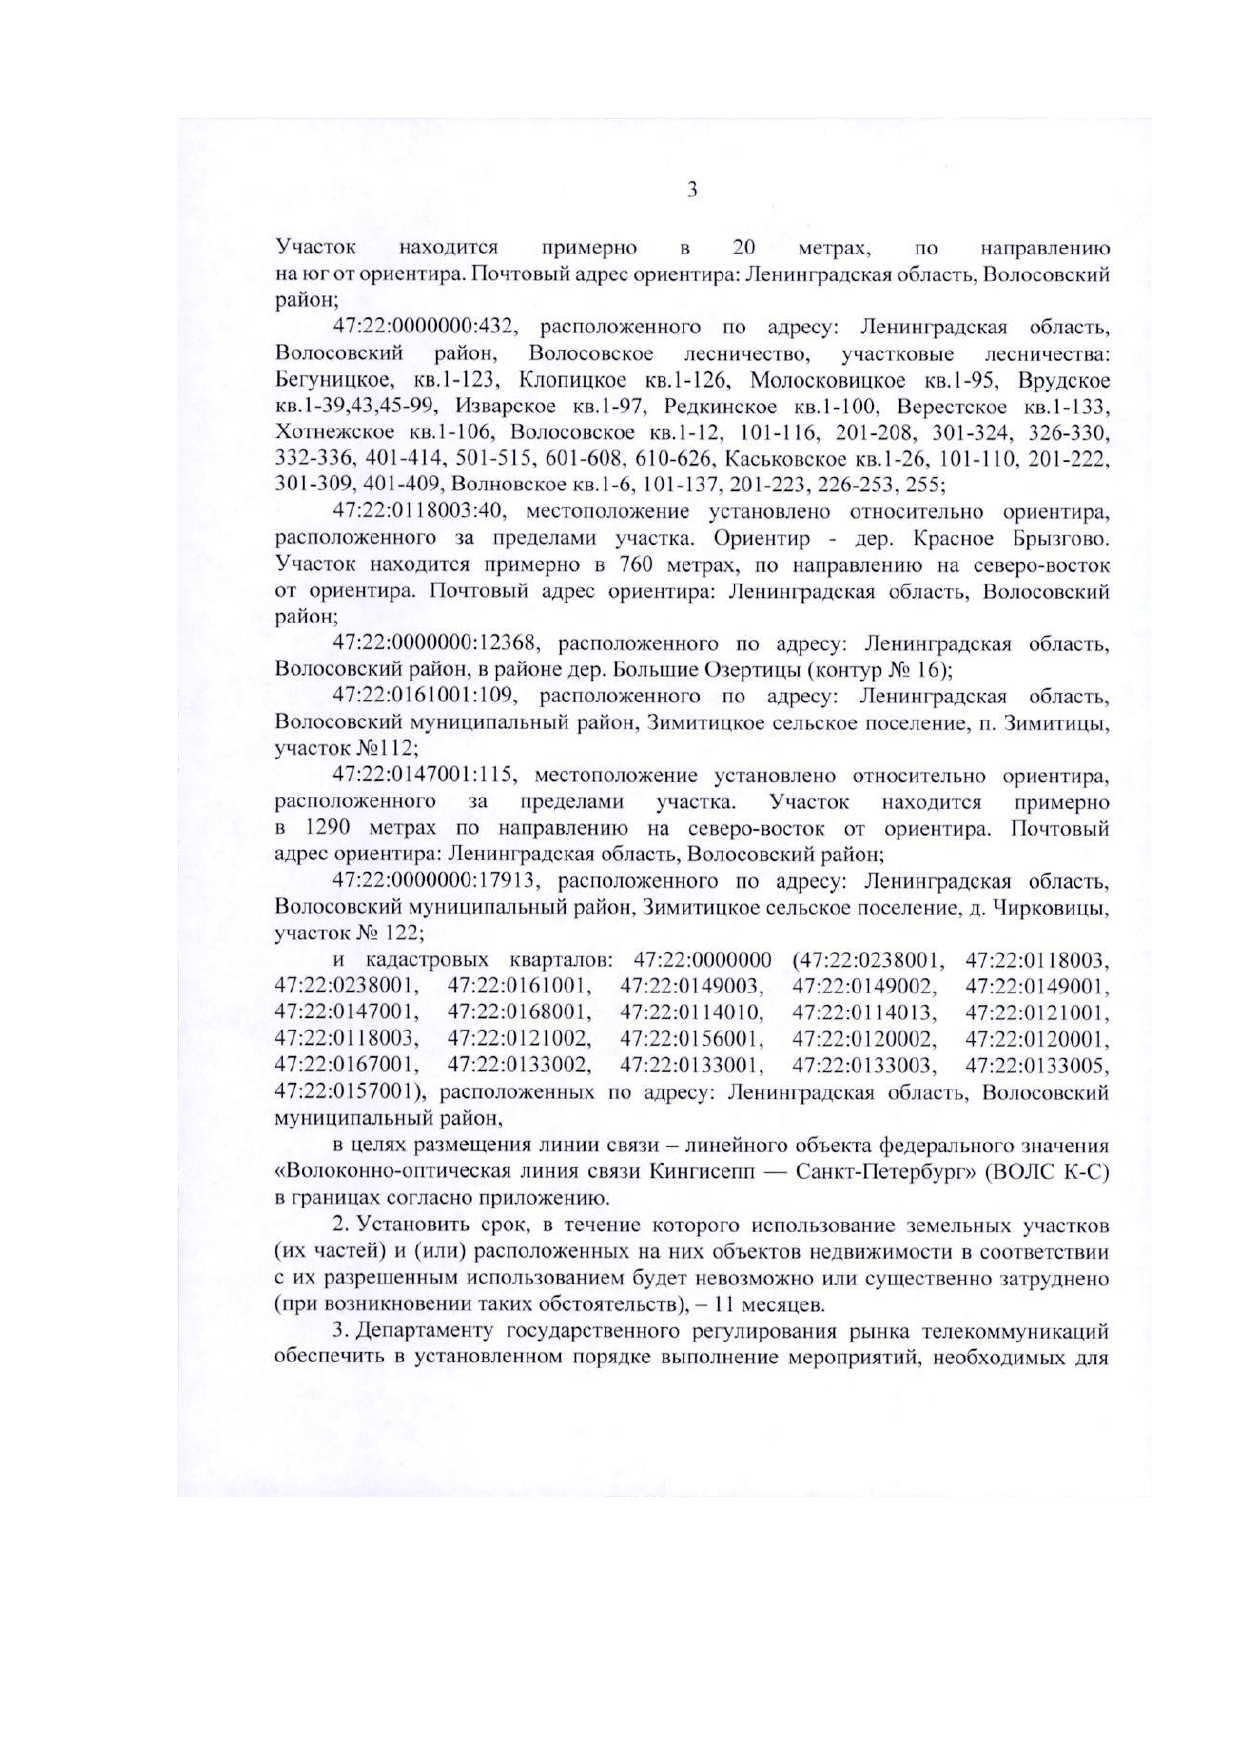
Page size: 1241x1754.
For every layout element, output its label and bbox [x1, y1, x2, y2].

picture [177, 118, 1152, 1497]
